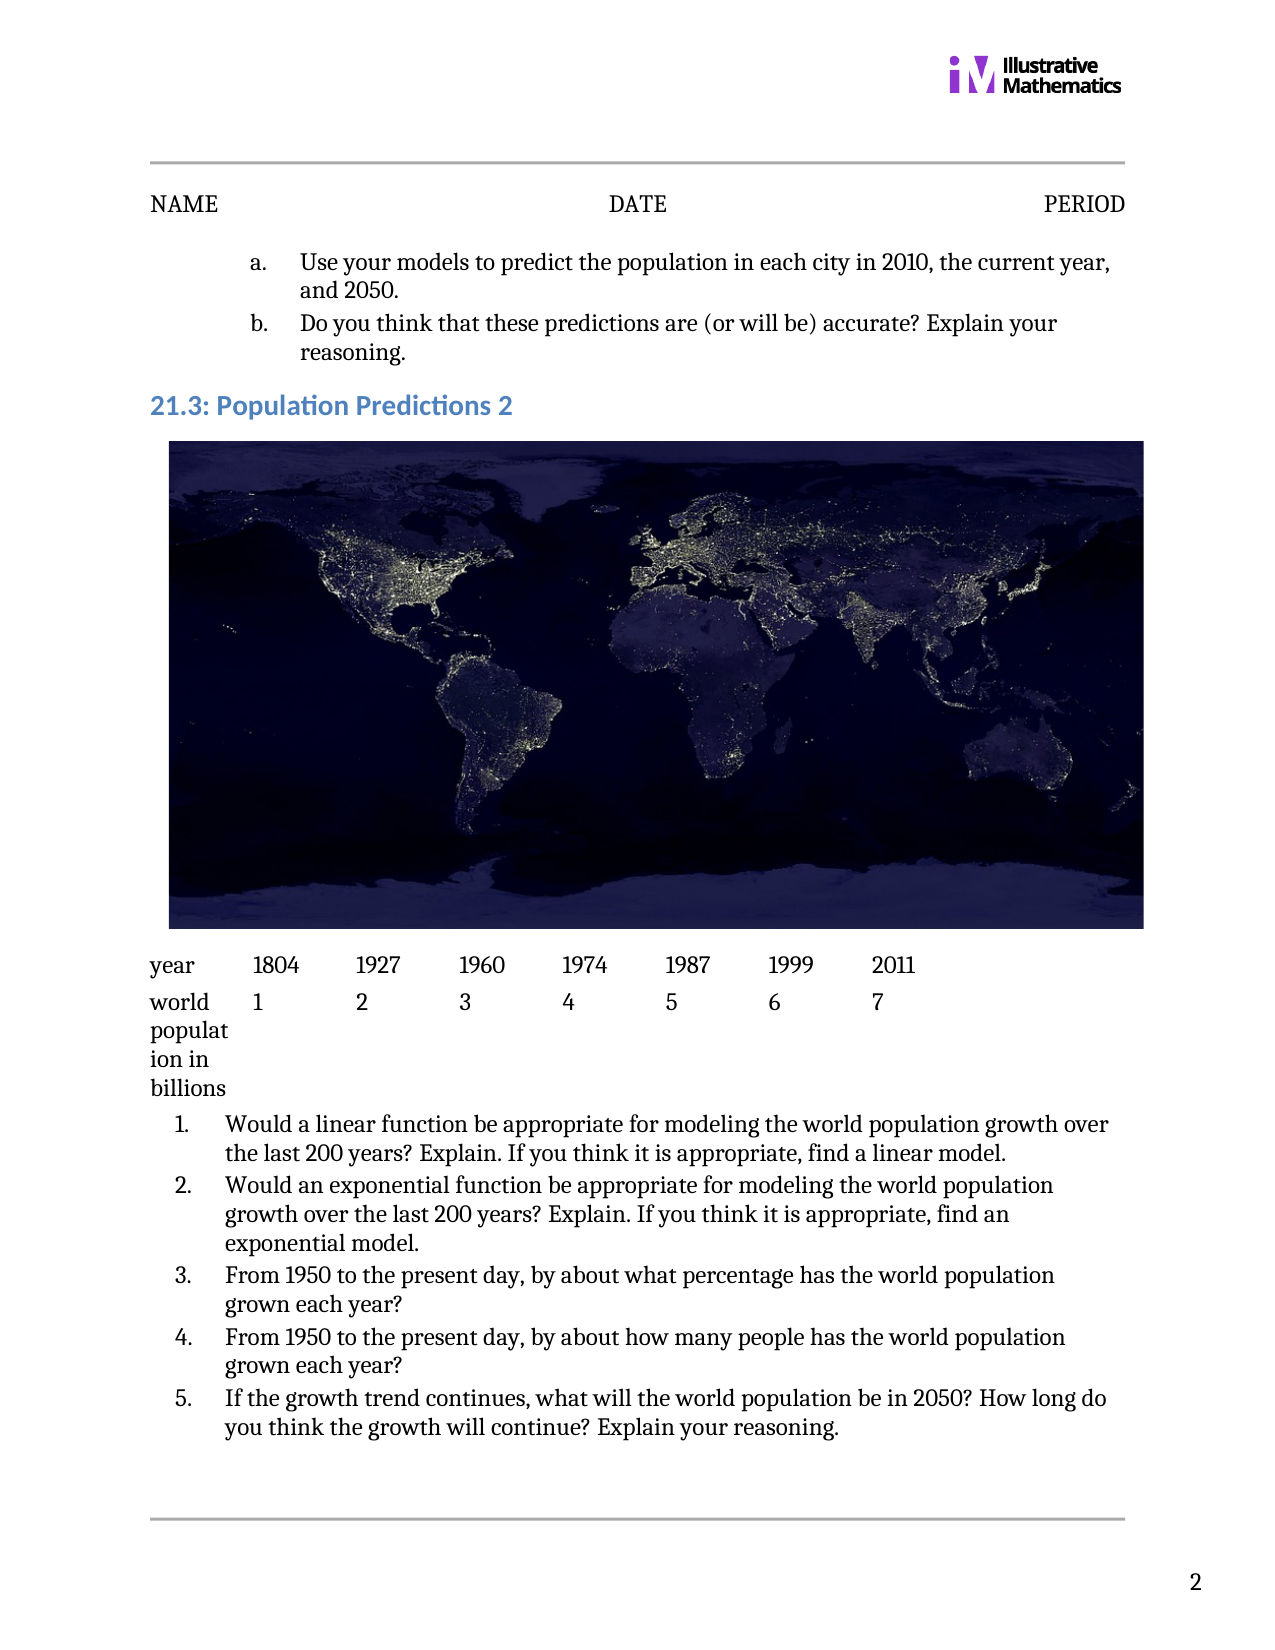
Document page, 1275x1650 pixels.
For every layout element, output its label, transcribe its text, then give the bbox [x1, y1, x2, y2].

picture [168, 441, 1144, 929]
table_cell 7 [861, 984, 964, 1106]
list If the growth trend continues, what will the world population be in 2050? How long do you think the growth will continue? Explain your reasoning. [175, 1384, 1125, 1441]
list From 1950 to the present day, by about what percentage has the world population grown each year? [175, 1261, 1125, 1319]
table_cell 4 [551, 984, 654, 1106]
table_header 1804 [242, 948, 345, 984]
table_cell 2 [345, 984, 448, 1106]
list Do you think that these predictions are (or will be) accurate? Explain your reasoning. [250, 309, 1125, 366]
table_cell 3 [448, 984, 551, 1106]
table_cell world population in billions [139, 984, 242, 1106]
list Would a linear function be appropriate for modeling the world population growth over the last 200 years? Explain. If you think it is appropriate, find a linear model. [175, 1110, 1125, 1168]
table_header 1960 [448, 948, 551, 984]
table_header 1987 [654, 948, 757, 984]
table_header 1999 [758, 948, 861, 984]
table_header 2011 [861, 948, 964, 984]
table_cell 5 [654, 984, 757, 1106]
list Would an exponential function be appropriate for modeling the world population growth over the last 200 years? Explain. If you think it is appropriate, find an exponential model. [175, 1171, 1125, 1258]
table_cell 1 [242, 984, 345, 1106]
list Use your models to predict the population in each city in 2010, the current year, and 2050. [250, 247, 1125, 305]
table_header 1927 [345, 948, 448, 984]
list From 1950 to the present day, by about how many people has the world population grown each year? [175, 1323, 1125, 1380]
table_cell 6 [758, 984, 861, 1106]
subtitle 21.3: Population Predictions 2 [150, 387, 1125, 423]
table_header year [139, 948, 242, 984]
picture [949, 55, 1121, 93]
table_header 1974 [551, 948, 654, 984]
